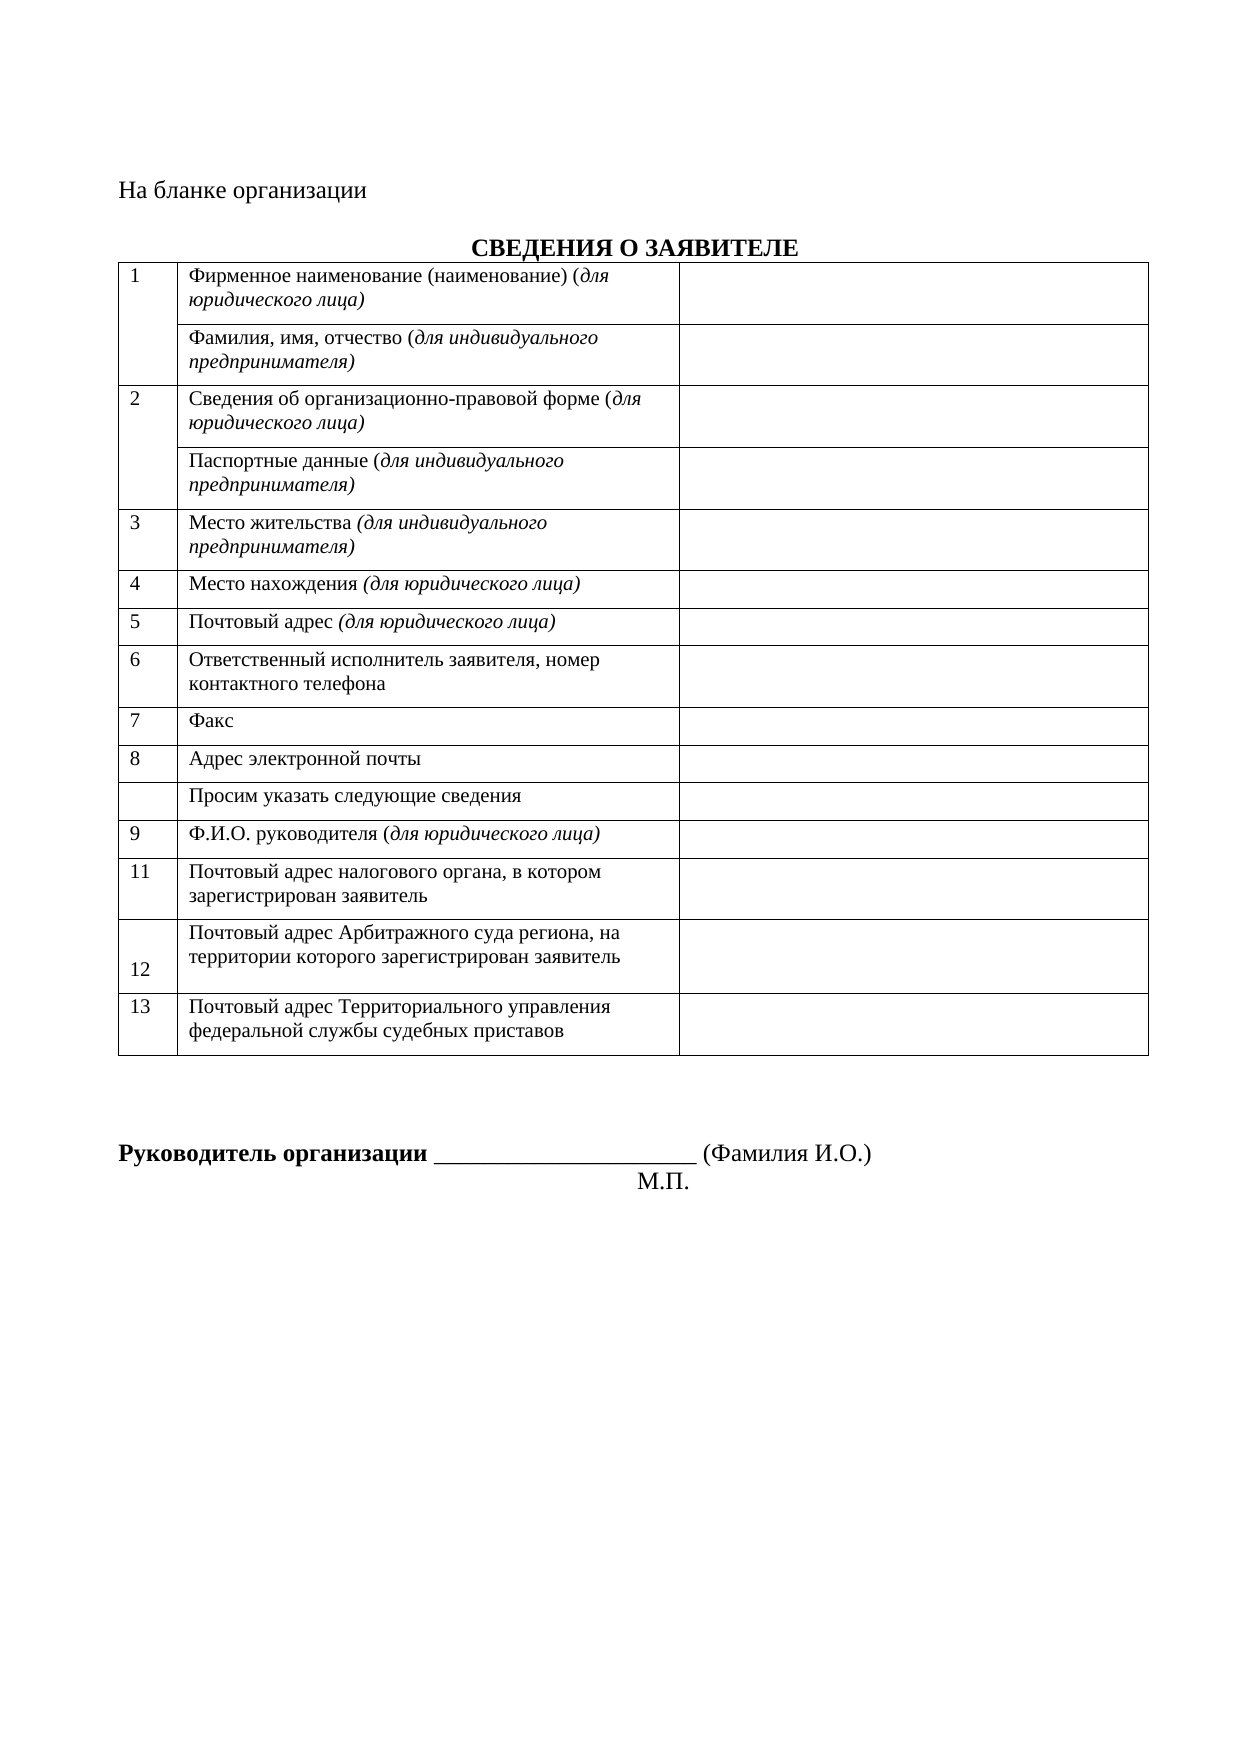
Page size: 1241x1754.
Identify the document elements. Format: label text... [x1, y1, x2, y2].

text СВЕДЕНИЯ О ЗАЯВИТЕЛЕ [118, 233, 1152, 262]
table_cell Фамилия, имя, отчество (для индивидуального предпринимателя) [178, 325, 679, 385]
table_cell [680, 325, 1148, 385]
table_cell [680, 821, 1148, 857]
table_header [680, 263, 1148, 323]
table_cell 11 [119, 859, 177, 919]
table_cell Место жительства (для индивидуального предпринимателя) [178, 510, 679, 570]
table_cell [680, 994, 1148, 1055]
table_cell Адрес электронной почты [178, 746, 679, 782]
table_cell Ответственный исполнитель заявителя, номер контактного телефона [178, 646, 679, 707]
table_cell 13 [119, 994, 177, 1055]
table_cell [680, 859, 1148, 919]
text Руководитель организации _____________________ (Фамилия И.О.) [118, 1138, 1152, 1166]
table_cell [680, 609, 1148, 645]
table_cell [680, 448, 1148, 508]
table_cell [680, 386, 1148, 447]
table_cell [680, 571, 1148, 608]
table_header Фирменное наименование (наименование) (для юридического лица) [178, 263, 679, 323]
table_cell [119, 783, 177, 820]
table_cell Почтовый адрес (для юридического лица) [178, 609, 679, 645]
table_cell [680, 783, 1148, 820]
table_cell [680, 646, 1148, 707]
table_cell [680, 746, 1148, 782]
table_cell Паспортные данные (для индивидуального предпринимателя) [178, 448, 679, 508]
table_cell Факс [178, 708, 679, 745]
table_cell Место нахождения (для юридического лица) [178, 571, 679, 608]
text На бланке организации [118, 176, 1152, 204]
table_cell [680, 510, 1148, 570]
table_cell 4 [119, 571, 177, 608]
table_cell Почтовый адрес Территориального управления федеральной службы судебных приставов [178, 994, 679, 1055]
table_cell Ф.И.О. руководителя (для юридического лица) [178, 821, 679, 857]
table_cell 9 [119, 821, 177, 857]
table_cell Почтовый адрес налогового органа, в котором зарегистрирован заявитель [178, 859, 679, 919]
table_cell 7 [119, 708, 177, 745]
table_cell 3 [119, 510, 177, 570]
table_cell [680, 920, 1148, 993]
table_cell 5 [119, 609, 177, 645]
table_cell 8 [119, 746, 177, 782]
table_cell 12 [119, 920, 177, 993]
table_cell Просим указать следующие сведения [178, 783, 679, 820]
table_cell [680, 708, 1148, 745]
table_cell 2 [119, 386, 177, 508]
table_cell 6 [119, 646, 177, 707]
table_cell Сведения об организационно-правовой форме (для юридического лица) [178, 386, 679, 447]
subtitle М.П. [118, 1166, 1152, 1195]
table_header 1 [119, 263, 177, 385]
table_cell Почтовый адрес Арбитражного суда региона, на территории которого зарегистрирован заявитель [178, 920, 679, 993]
